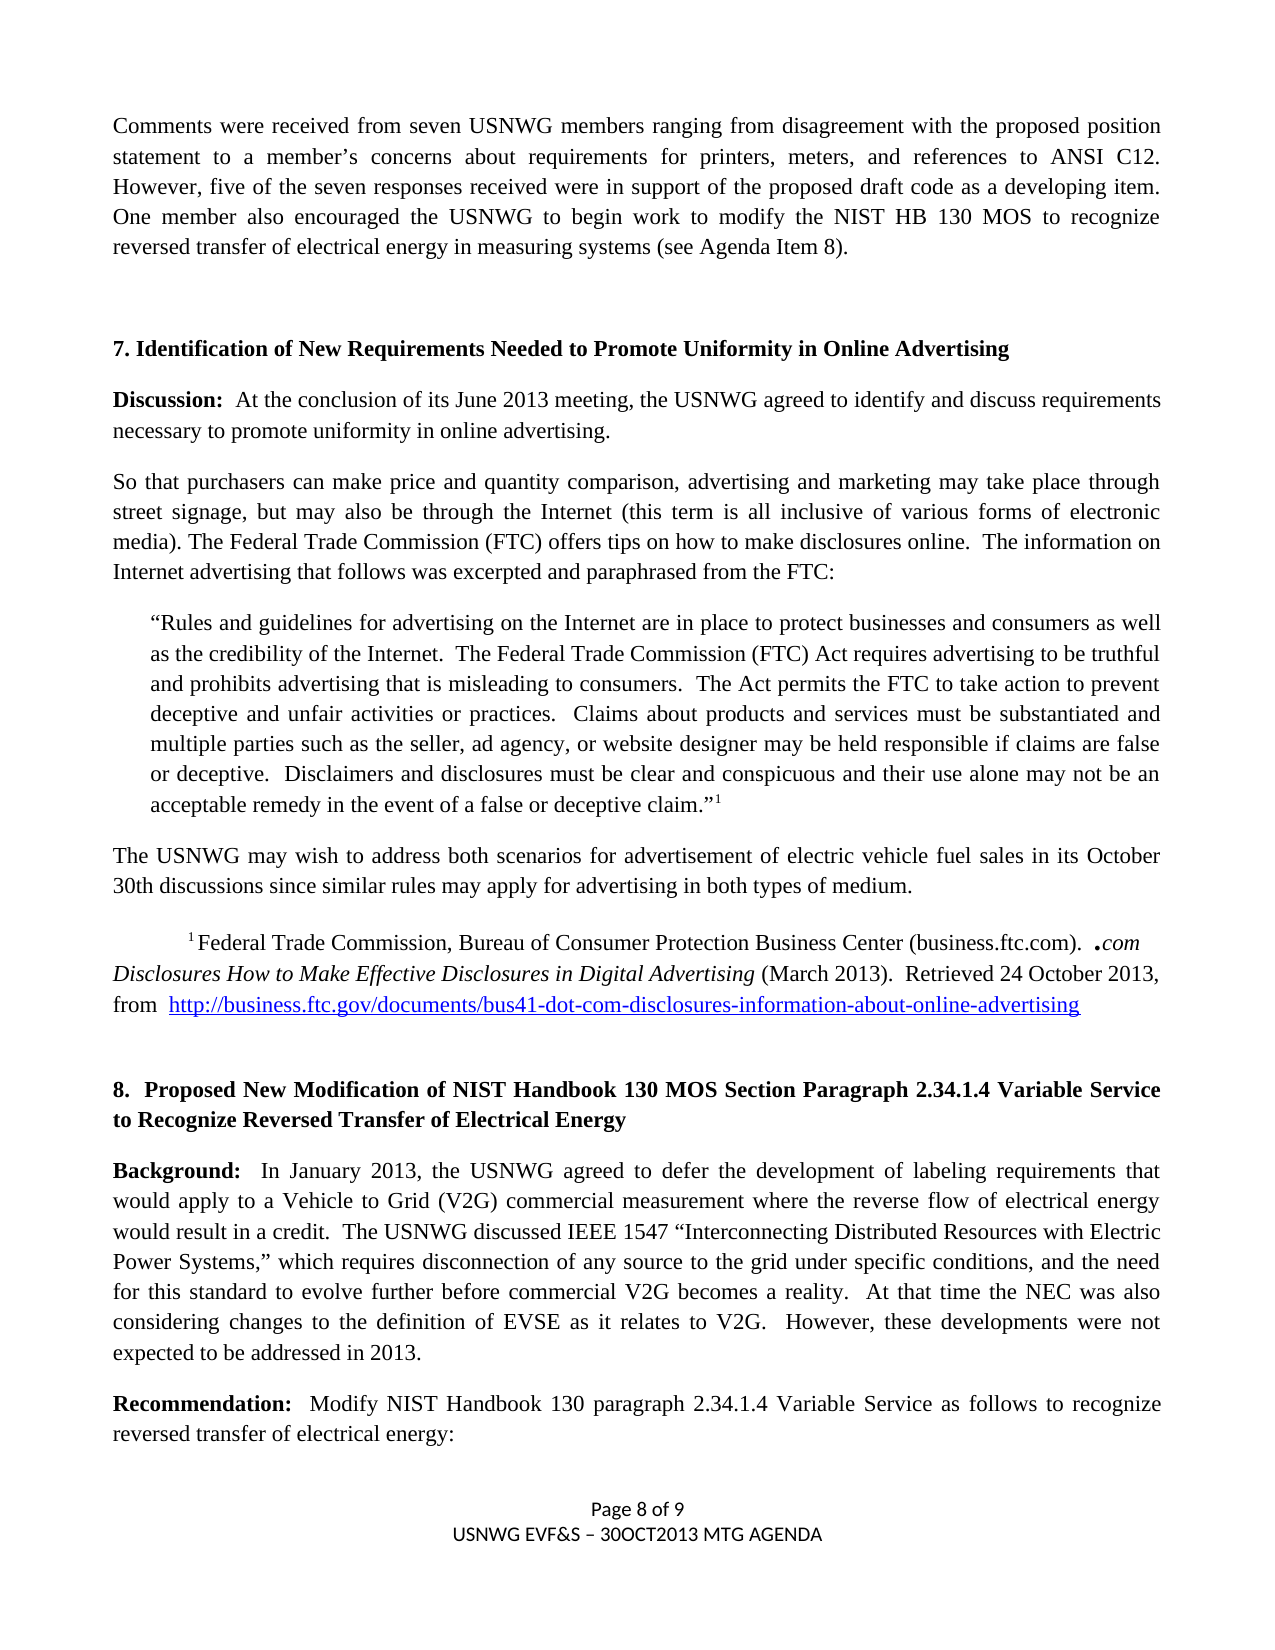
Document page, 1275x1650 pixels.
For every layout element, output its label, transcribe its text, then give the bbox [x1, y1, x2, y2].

text Discussion: At the conclusion of its June 2013 meeting, the USNWG agreed to identify and discuss requirements necessary to promote uniformity in online advertising. [113, 387, 1162, 443]
text 8. Proposed New Modification of NIST Handbook 130 MOS Section Paragraph 2.34.1.4 Variable Service to Recognize Reversed Transfer of Electrical Energy [113, 1076, 1162, 1133]
text “Rules and guidelines for advertising on the Internet are in place to protect businesses and consumers as well as the credibility of the Internet. The Federal Trade Commission (FTC) Act requires advertising to be truthful and prohibits advertising that is misleading to consumers. The Act permits the FTC to take action to prevent deceptive and unfair activities or practices. Claims about products and services must be substantiated and multiple parties such as the seller, ad agency, or website designer may be held responsible if claims are false or deceptive. Disclaimers and disclosures must be clear and conspicuous and their use alone may not be an acceptable remedy in the event of a false or deceptive claim.”1 [150, 609, 1162, 817]
text The USNWG may wish to address both scenarios for advertisement of electric vehicle fuel sales in its October 30th discussions since similar rules may apply for advertising in both types of medium. [113, 842, 1162, 898]
text Comments were received from seven USNWG members ranging from disagreement with the proposed position statement to a member’s concerns about requirements for printers, meters, and references to ANSI C12. However, five of the seven responses received were in support of the proposed draft code as a developing item. One member also encouraged the USNWG to begin work to modify the NIST HB 130 MOS to recognize reversed transfer of electrical energy in measuring systems (see Agenda Item 8). [113, 113, 1162, 260]
text 1 Federal Trade Commission, Bureau of Consumer Protection Business Center (business.ftc.com). .com Disclosures How to Make Effective Disclosures in Digital Advertising (March 2013). Retrieved 24 October 2013, from http://business.ftc.gov/documents/bus41-dot-com-disclosures-information-about-online-advertising [113, 923, 1162, 1017]
text Recommendation: Modify NIST Handbook 130 paragraph 2.34.1.4 Variable Service as follows to recognize reversed transfer of electrical energy: [113, 1389, 1162, 1446]
text 7. Identification of New Requirements Needed to Promote Uniformity in Online Advertising [113, 336, 1162, 362]
text Background: In January 2013, the USNWG agreed to defer the development of labeling requirements that would apply to a Vehicle to Grid (V2G) commercial measurement where the reverse flow of electrical energy would result in a credit. The USNWG discussed IEEE 1547 “Interconnecting Distributed Resources with Electric Power Systems,” which requires disconnection of any source to the grid under specific conditions, and the need for this standard to evolve further before commercial V2G becomes a reality. At that time the NEC was also considering changes to the definition of EVSE as it relates to V2G. However, these developments were not expected to be addressed in 2013. [113, 1157, 1162, 1365]
text So that purchasers can make price and quantity comparison, advertising and marketing may take place through street signage, but may also be through the Internet (this term is all inclusive of various forms of electronic media). The Federal Trade Commission (FTC) offers tips on how to make disclosures online. The information on Internet advertising that follows was excerpted and paraphrased from the FTC: [113, 468, 1162, 585]
